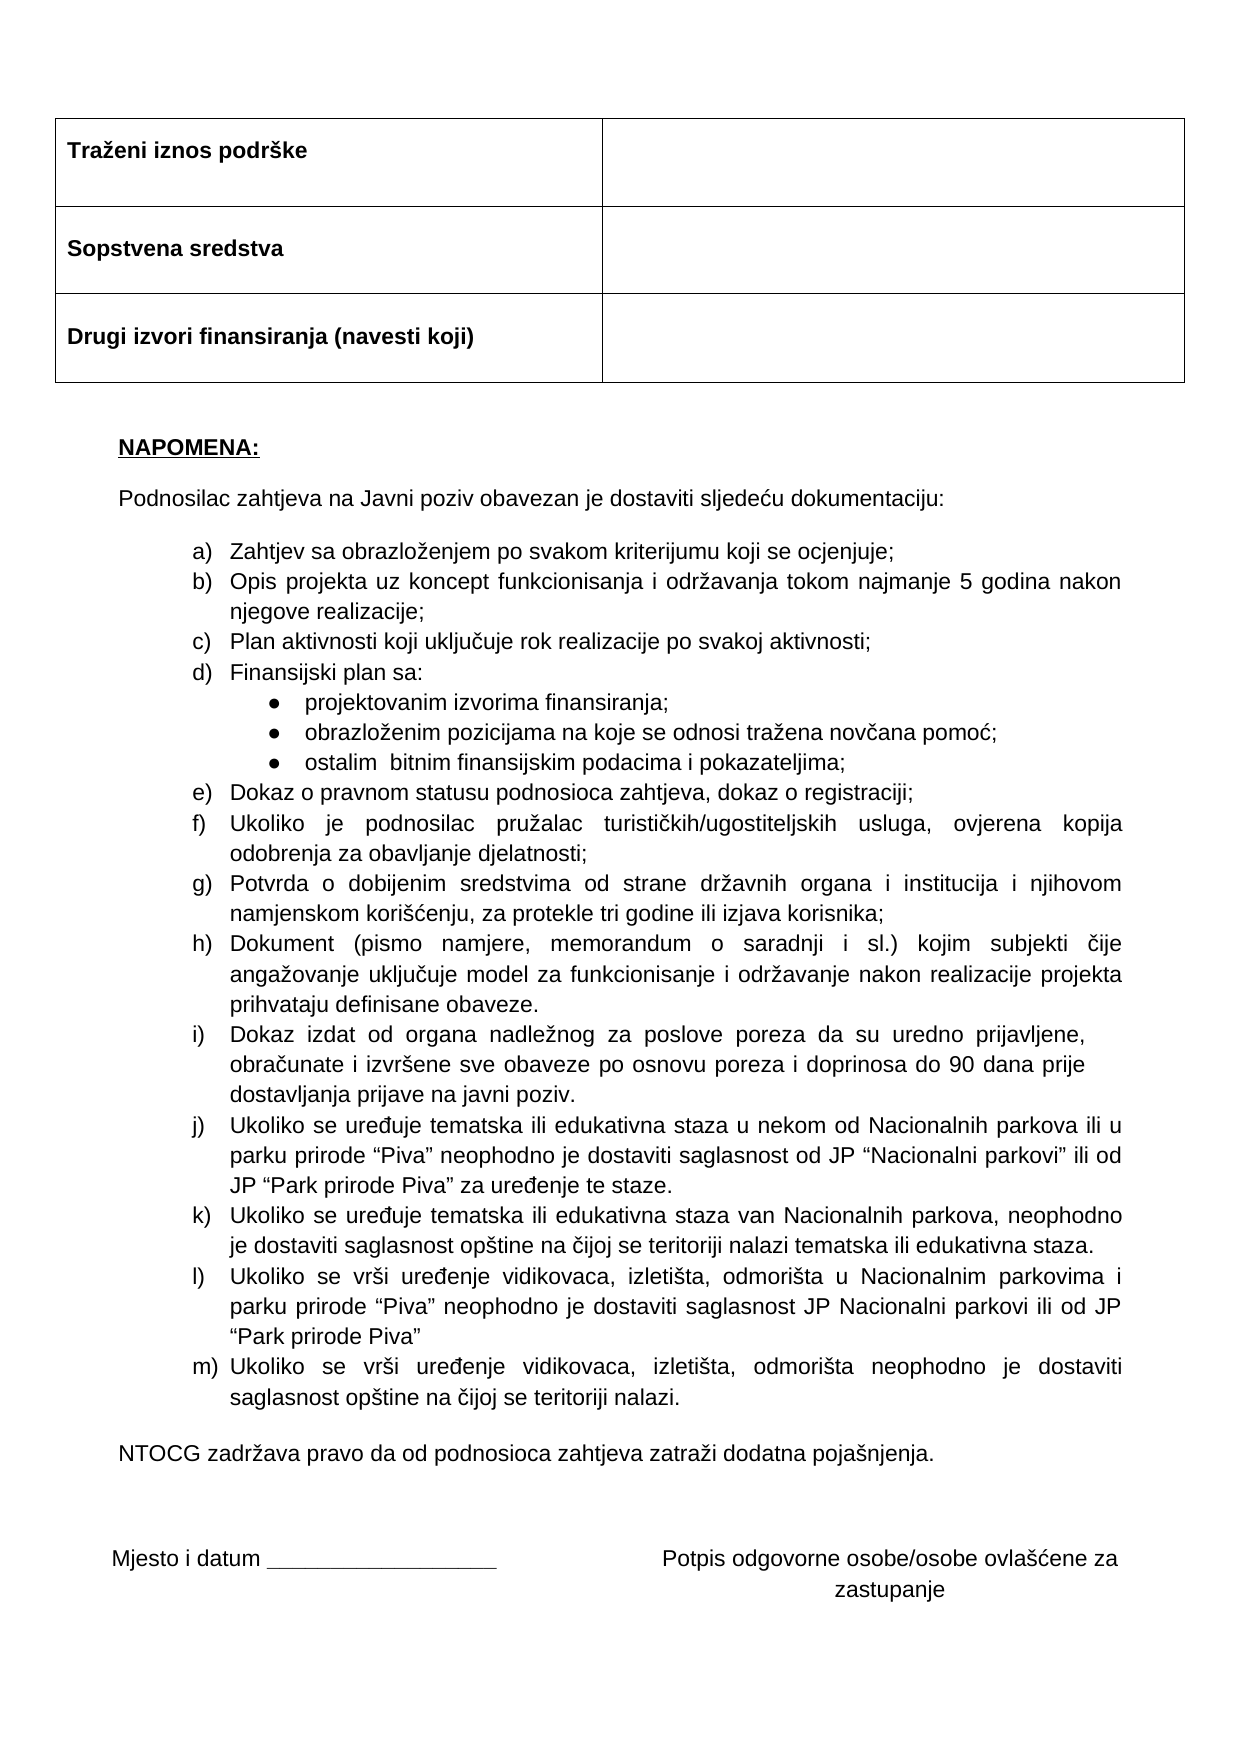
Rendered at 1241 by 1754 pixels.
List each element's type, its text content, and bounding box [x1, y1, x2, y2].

list projektovanim izvorima finansiranja; [267, 689, 1086, 715]
list Zahtjev sa obrazloženjem po svakom kriterijumu koji se ocjenjuje; [192, 538, 1086, 564]
table_cell Sopstvena sredstva [56, 207, 602, 293]
table_cell Drugi izvori finansiranja (navesti koji) [56, 294, 602, 382]
list obrazloženim pozicijama na koje se odnosi tražena novčana pomoć; [267, 719, 1123, 745]
text Podnosilac zahtjeva na Javni poziv obavezan je dostaviti sljedeću dokumentaciju: [118, 485, 1086, 511]
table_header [602, 1545, 1178, 1627]
list Ukoliko se uređuje tematska ili edukativna staza van Nacionalnih parkova, neophodno je dostaviti saglasnost opštine na čijoj se teritoriji nalazi tematska ili edukativna staza. [192, 1202, 1123, 1259]
list Plan aktivnosti koji uključuje rok realizacije po svakoj aktivnosti; [192, 628, 1086, 654]
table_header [56, 1545, 602, 1627]
text NTOCG zadržava pravo da od podnosioca zahtjeva zatraži dodatna pojašnjenja. [118, 1440, 1086, 1466]
list Ukoliko je podnosilac pružalac turističkih/ugostiteljskih usluga, ovjerena kopija odobrenja za obavljanje djelatnosti; [192, 809, 1123, 866]
list Opis projekta uz koncept funkcionisanja i održavanja tokom najmanje 5 godina nakon njegove realizacije; [192, 568, 1123, 624]
list ostalim bitnim finansijskim podacima i pokazateljima; [267, 749, 1086, 775]
list Ukoliko se vrši uređenje vidikovaca, izletišta, odmorišta neophodno je dostaviti saglasnost opštine na čijoj se teritoriji nalazi. [192, 1353, 1123, 1410]
list Dokument (pismo namjere, memorandum o saradnji i sl.) kojim subjekti čije angažovanje uključuje model za funkcionisanje i održavanje nakon realizacije projekta prihvataju definisane obaveze. [192, 930, 1123, 1017]
table_cell [603, 119, 1184, 206]
table_cell Traženi iznos podrške [56, 119, 602, 206]
table_cell [603, 207, 1184, 293]
list Finansijski plan sa: [192, 658, 1086, 685]
list Dokaz izdat od organa nadležnog za poslove poreza da su uredno prijavljene, obračunate i izvršene sve obaveze po osnovu poreza i doprinosa do 90 dana prije dostavljanja prijave na javni poziv. [192, 1021, 1086, 1108]
list Potvrda o dobijenim sredstvima od strane državnih organa i institucija i njihovom namjenskom korišćenju, za protekle tri godine ili izjava korisnika; [192, 870, 1123, 926]
text NAPOMENA: [118, 434, 1122, 460]
list Ukoliko se vrši uređenje vidikovaca, izletišta, odmorišta u Nacionalnim parkovima i parku prirode “Piva” neophodno je dostaviti saglasnost JP Nacionalni parkovi ili od JP “Park prirode Piva” [192, 1263, 1123, 1349]
list Ukoliko se uređuje tematska ili edukativna staza u nekom od Nacionalnih parkova ili u parku prirode “Piva” neophodno je dostaviti saglasnost od JP “Nacionalni parkovi” ili od JP “Park prirode Piva” za uređenje te staze. [192, 1112, 1123, 1198]
table_cell [603, 294, 1184, 382]
list Dokaz o pravnom statusu podnosioca zahtjeva, dokaz o registraciji; [192, 779, 1086, 806]
